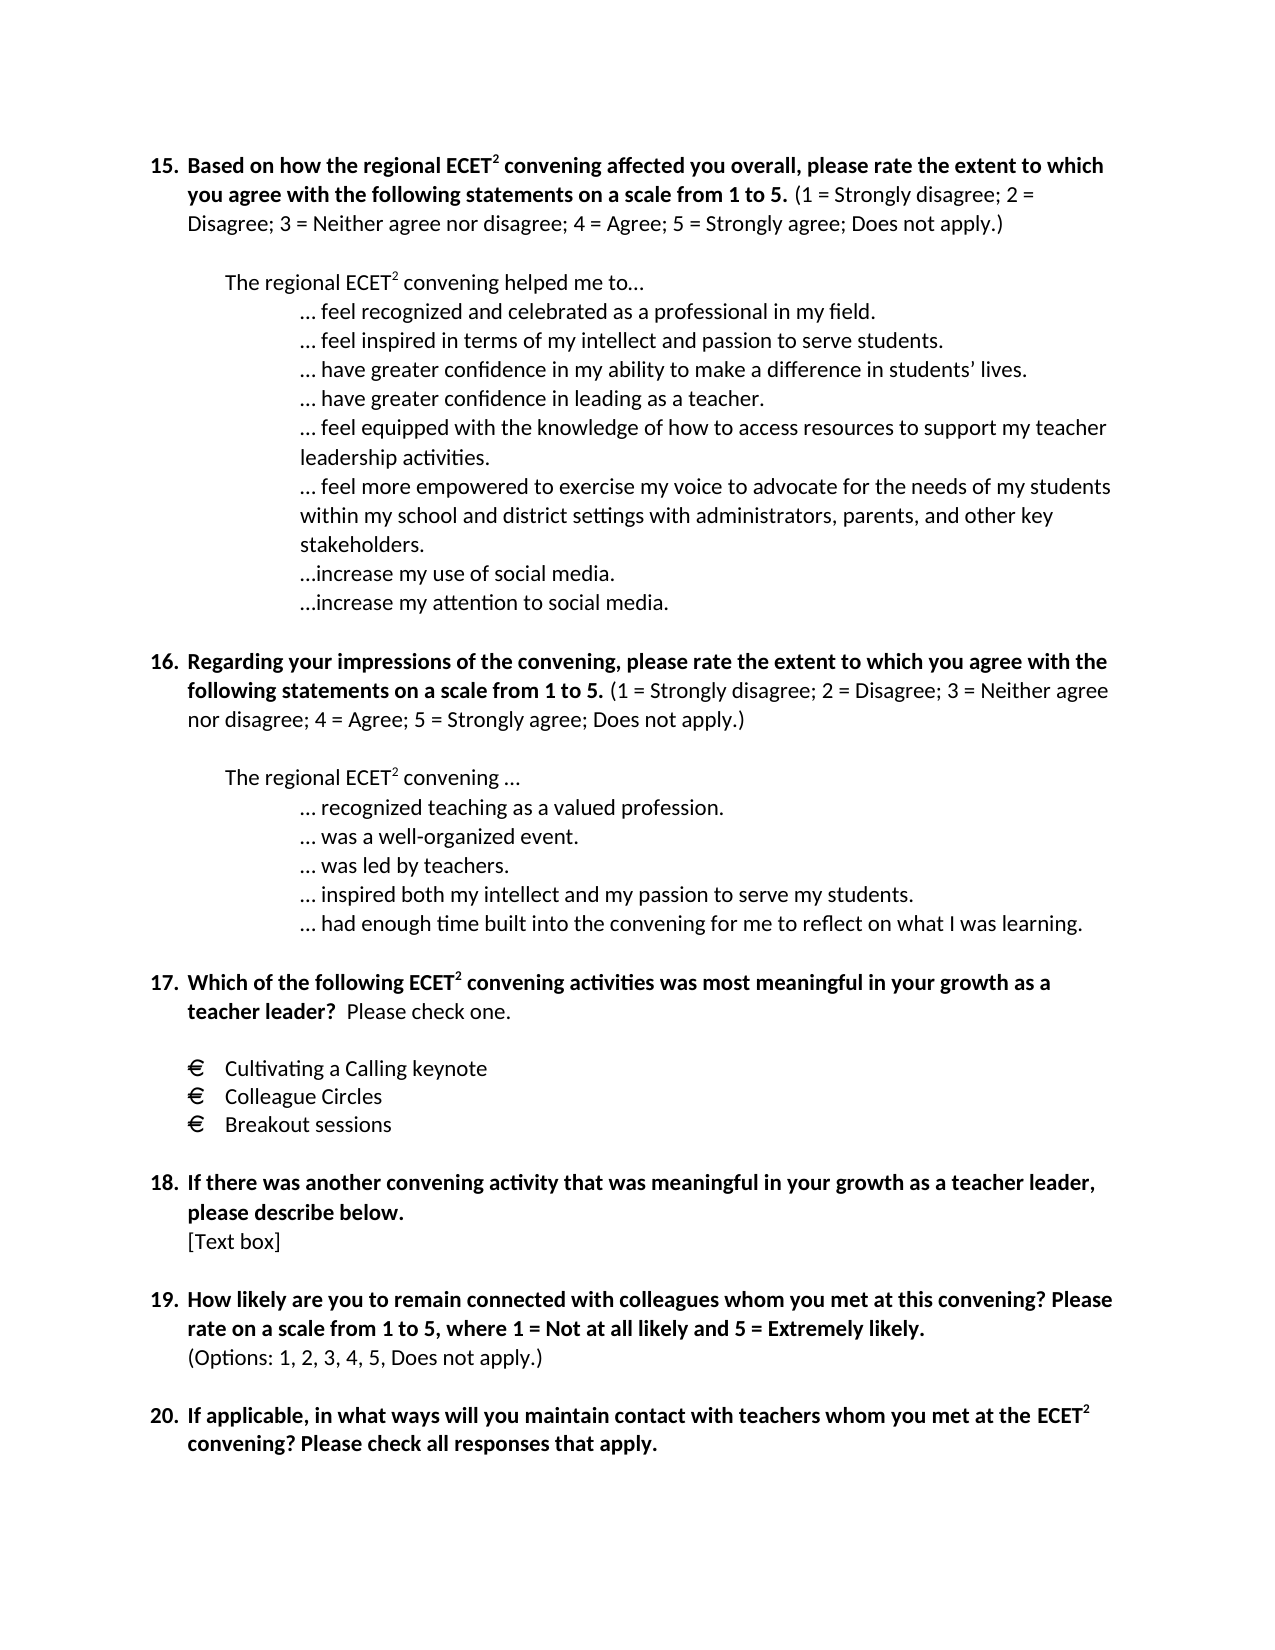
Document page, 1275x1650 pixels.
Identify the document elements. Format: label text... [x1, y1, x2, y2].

text … was a well-organized event. [300, 821, 1125, 850]
list How likely are you to remain connected with colleagues whom you met at this convening? Please rate on a scale from 1 to 5, where 1 = Not at all likely and 5 = Extremely likely. (Options: 1, 2, 3, 4, 5, Does not apply.) [150, 1284, 1125, 1372]
text … have greater confidence in leading as a teacher. [300, 383, 1125, 412]
text … feel inspired in terms of my intellect and passion to serve students. [300, 325, 1125, 354]
text … was led by teachers. [300, 850, 1125, 879]
text … feel equipped with the knowledge of how to access resources to support my teacher leadership activities. [300, 412, 1125, 471]
text The regional ECET2 convening helped me to… [225, 267, 1125, 296]
list Cultivating a Calling keynote [187, 1054, 1125, 1082]
list Breakout sessions [187, 1110, 1125, 1138]
text … had enough time built into the convening for me to reflect on what I was learning. [300, 908, 1125, 937]
text …increase my attention to social media. [300, 587, 1125, 617]
list Colleague Circles [187, 1082, 1125, 1110]
list Regarding your impressions of the convening, please rate the extent to which you agree with the following statements on a scale from 1 to 5. (1 = Strongly disagree; 2 = Disagree; 3 = Neither agree nor disagree; 4 = Agree; 5 = Strongly agree; Does not apply.) [150, 646, 1125, 733]
text … feel more empowered to exercise my voice to advocate for the needs of my students within my school and district settings with administrators, parents, and other key stakeholders. [300, 471, 1125, 558]
text … have greater confidence in my ability to make a difference in students’ lives. [300, 354, 1125, 383]
text The regional ECET2 convening … [225, 762, 1125, 792]
text …increase my use of social media. [300, 558, 1125, 587]
list Based on how the regional ECET2 convening affected you overall, please rate the extent to which you agree with the following statements on a scale from 1 to 5. (1 = Strongly disagree; 2 = Disagree; 3 = Neither agree nor disagree; 4 = Agree; 5 = Strongly agree; Does not apply.) [150, 150, 1125, 237]
text … feel recognized and celebrated as a professional in my field. [300, 296, 1125, 325]
list If applicable, in what ways will you maintain contact with teachers whom you met at the ECET2 convening? Please check all responses that apply. [150, 1401, 1125, 1457]
text … inspired both my intellect and my passion to serve my students. [300, 879, 1125, 908]
text … recognized teaching as a valued profession. [300, 792, 1125, 821]
list Which of the following ECET2 convening activities was most meaningful in your growth as a teacher leader? Please check one. [150, 967, 1125, 1025]
list If there was another convening activity that was meaningful in your growth as a teacher leader, please describe below. [Text box] [150, 1167, 1125, 1284]
